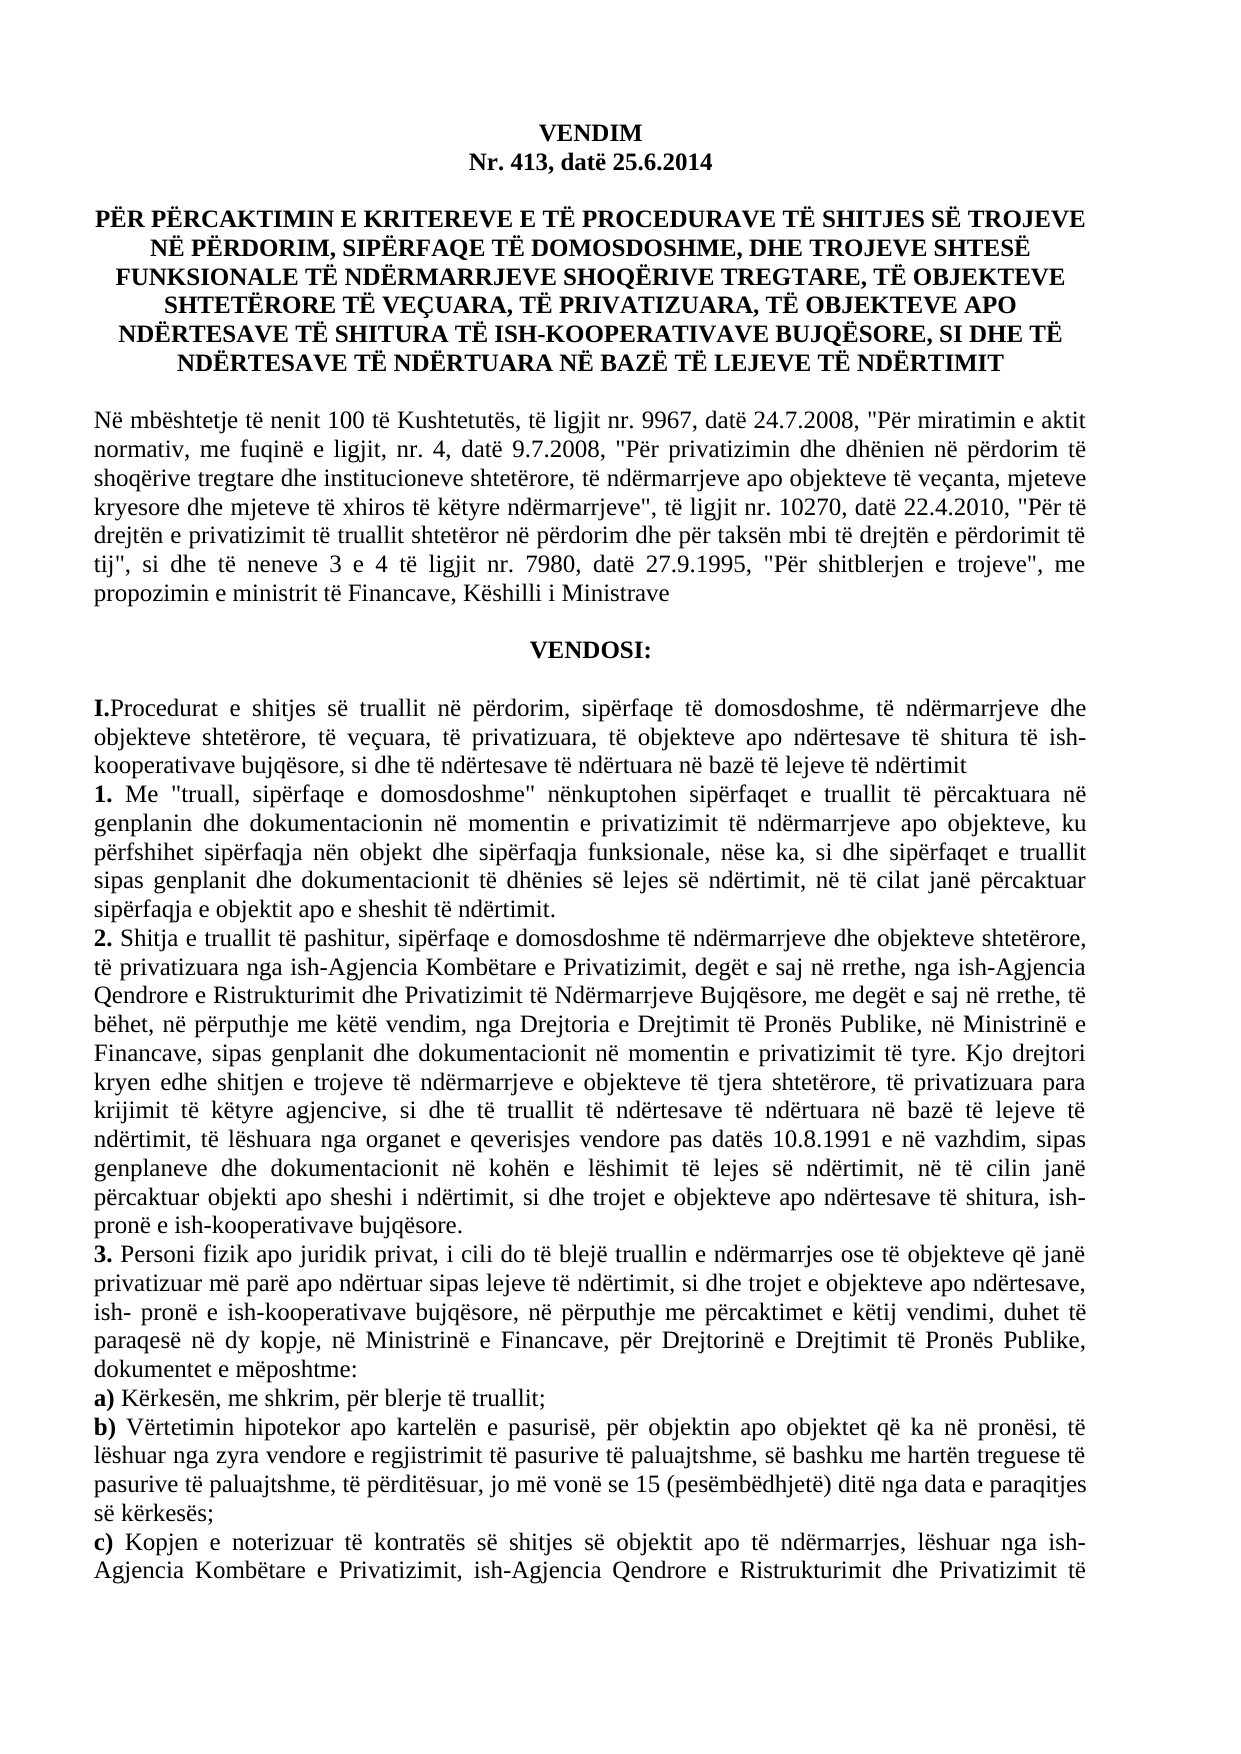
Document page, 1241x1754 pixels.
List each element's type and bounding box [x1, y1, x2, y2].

table_header [94, 118, 1087, 1584]
